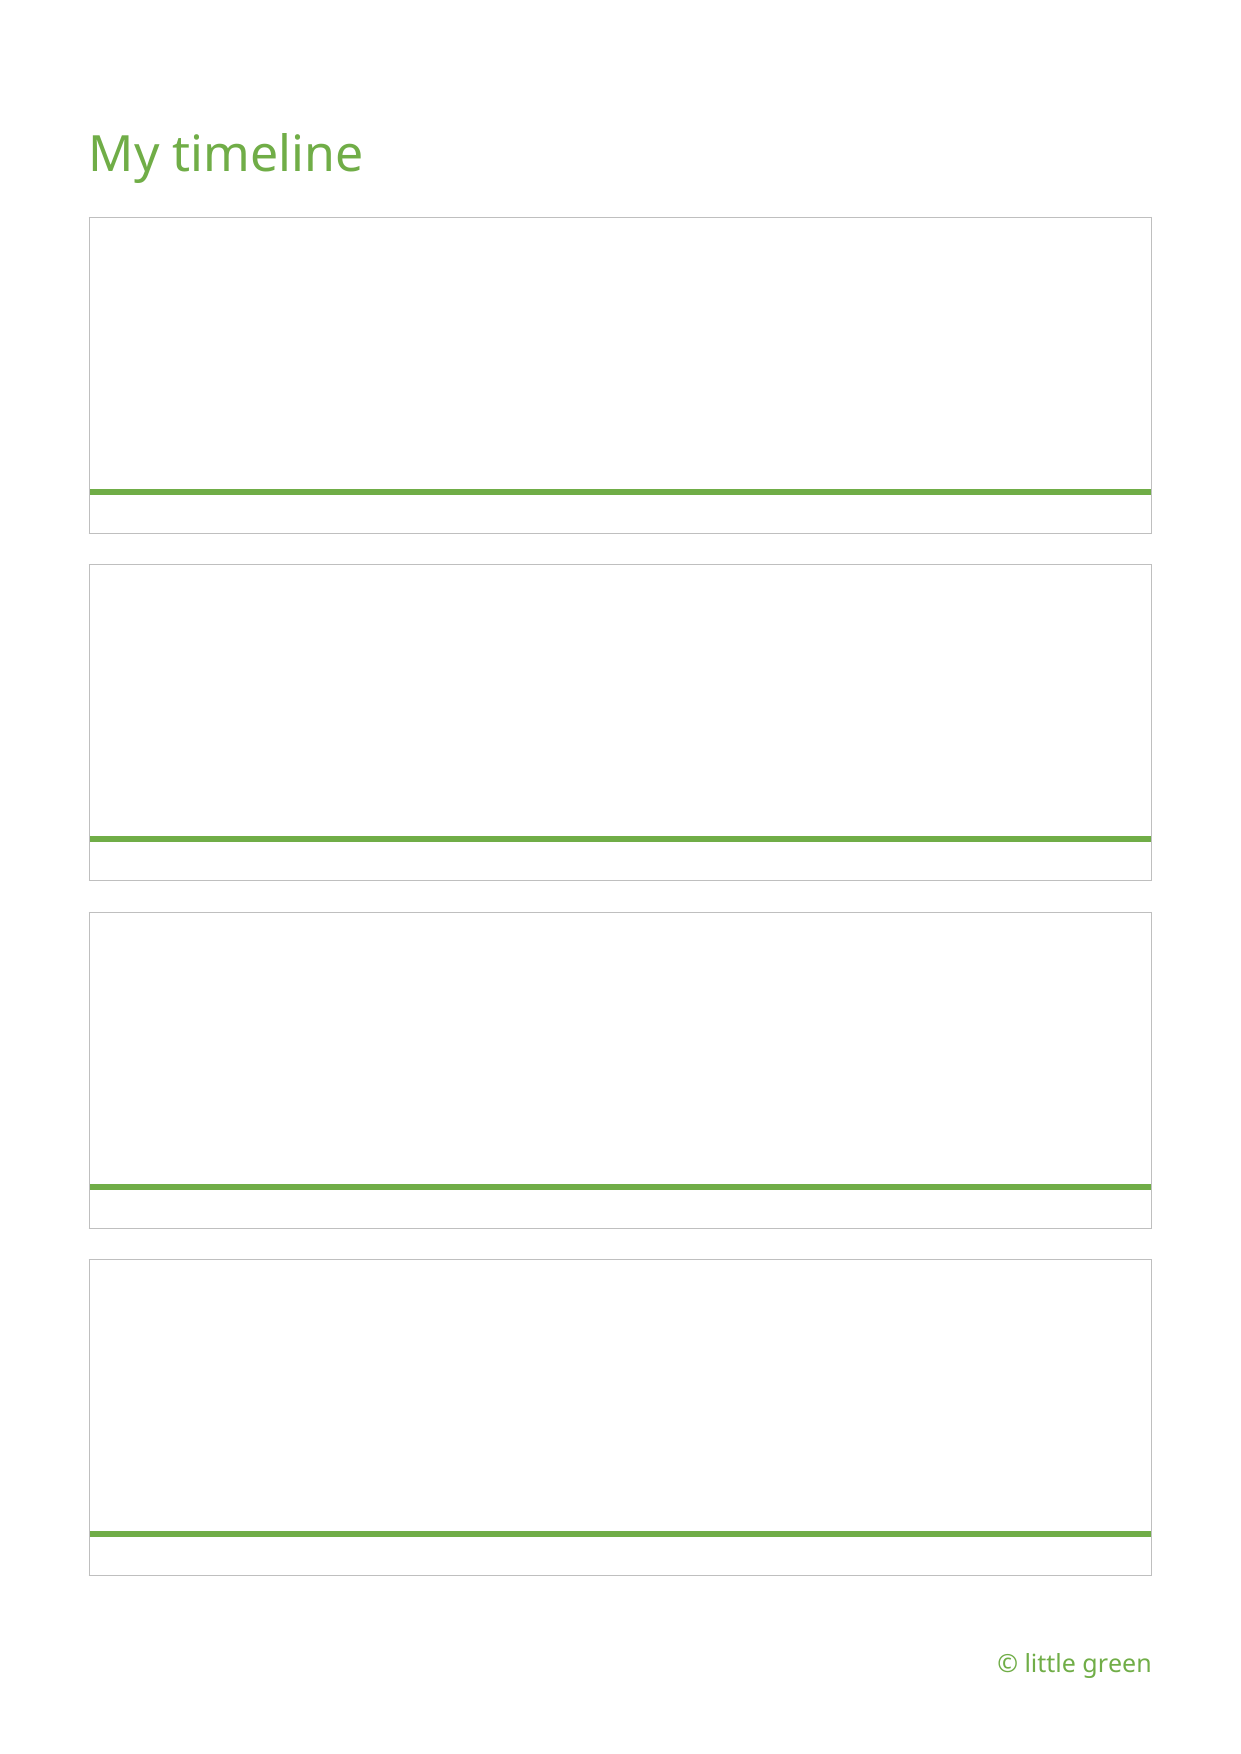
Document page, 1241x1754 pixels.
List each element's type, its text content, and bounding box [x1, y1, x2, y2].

table_cell [90, 1190, 1151, 1228]
table_cell [90, 1537, 1151, 1575]
table_cell [90, 495, 1151, 533]
table_header [90, 218, 1151, 488]
table_header [90, 913, 1151, 1183]
text My timeline [89, 118, 1152, 186]
table_header [90, 1260, 1151, 1531]
table_cell [90, 842, 1151, 880]
table_header [90, 565, 1151, 836]
